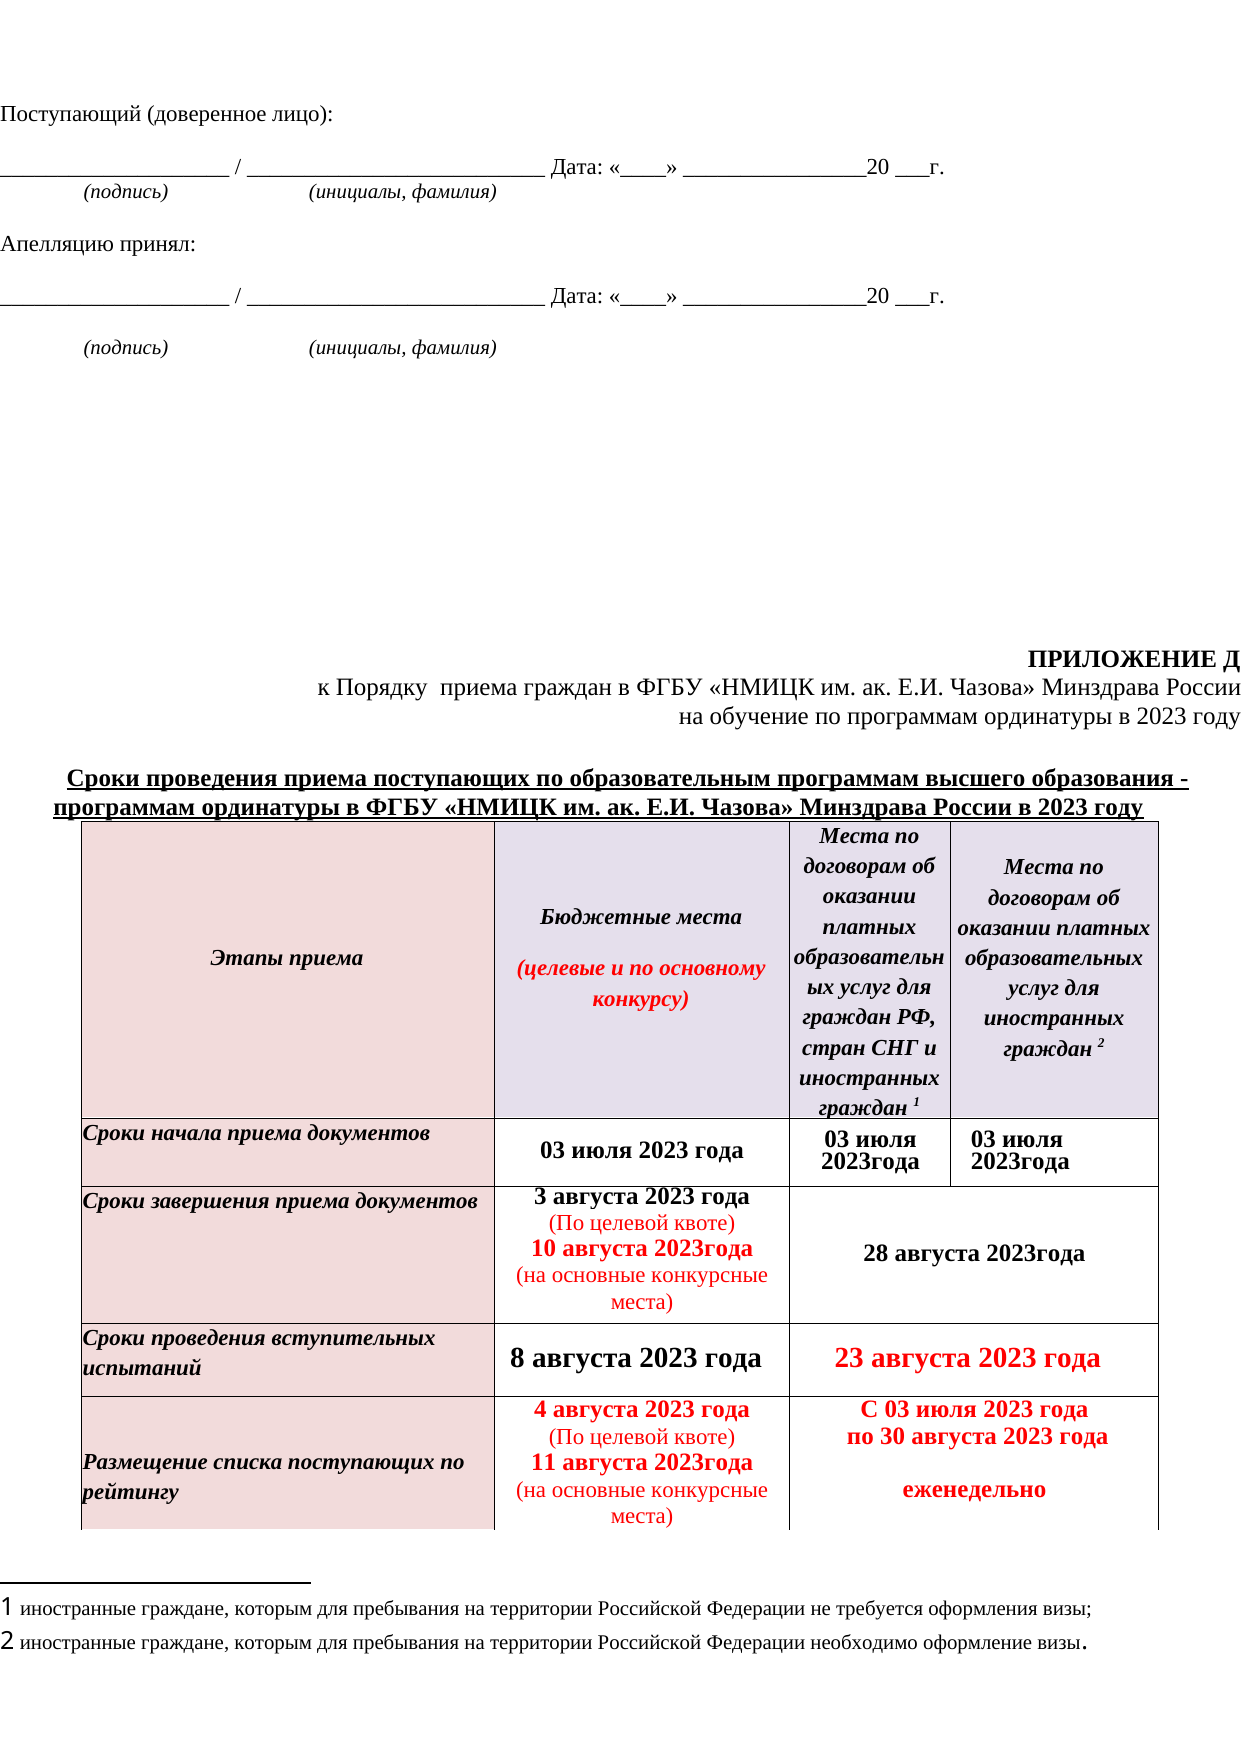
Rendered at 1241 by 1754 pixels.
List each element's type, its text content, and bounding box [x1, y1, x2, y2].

table_cell 3 августа 2023 года (По целевой квоте) 10 августа 2023года (на основные конкурсные места) [495, 1187, 789, 1323]
text (подпись) (инициалы, фамилия) [0, 335, 1240, 359]
table_cell Сроки завершения приема документов [82, 1187, 494, 1323]
table_cell Сроки проведения вступительных испытаний [82, 1324, 494, 1396]
text на обучение по программам ординатуры в 2023 году [0, 701, 1240, 730]
text Поступающий (доверенное лицо): [0, 100, 1240, 126]
text ПРИЛОЖЕНИЕ Д [0, 644, 1240, 672]
table_cell 03 июля 2023года [790, 1119, 950, 1186]
table_header Места по договорам об оказании платных образовательных услуг для граждан РФ, стран СНГ и иностранных граждан [790, 822, 950, 1117]
text ____________________ / __________________________ Дата: «____» ________________20 ___г. [0, 282, 1240, 309]
text ____________________ / __________________________ Дата: «____» ________________20 ___г. [0, 153, 1240, 179]
table_header Места по договорам об оказании платных образовательных услуг для иностранных граждан [951, 822, 1158, 1117]
table_cell 23 августа 2023 года [790, 1324, 1158, 1396]
table_cell С 03 июля 2023 года по 30 августа 2023 года еженедельно [790, 1397, 1158, 1529]
table_cell 8 августа 2023 года [495, 1324, 789, 1396]
table_cell Сроки начала приема документов [82, 1119, 494, 1186]
text Сроки проведения приема поступающих по образовательным программам высшего образования - программам ординатуры в ФГБУ «НМИЦК им. ак. Е.И. Чазова» Минздрава России в 2023 году [0, 763, 1196, 821]
table_cell 4 августа 2023 года (По целевой квоте) 11 августа 2023года (на основные конкурсные места) 9по целевой квоте [495, 1397, 789, 1529]
text к Порядку приема граждан в ФГБУ «НМИЦК им. ак. Е.И. Чазовa» Минздрава России [0, 672, 1240, 701]
table_cell 03 июля 2023года [951, 1119, 1158, 1186]
table_header Бюджетные места (целевые и по основному конкурсу) [495, 822, 789, 1117]
table_cell 28 августа 2023года [790, 1187, 1158, 1323]
text Апелляцию принял: [0, 229, 1240, 256]
table_cell 03 июля 2023 года [495, 1119, 789, 1186]
table_cell Размещение списка поступающих по рейтингу [82, 1397, 494, 1529]
text (подпись) (инициалы, фамилия) [0, 179, 1240, 203]
table_header Этапы приема [82, 822, 494, 1117]
